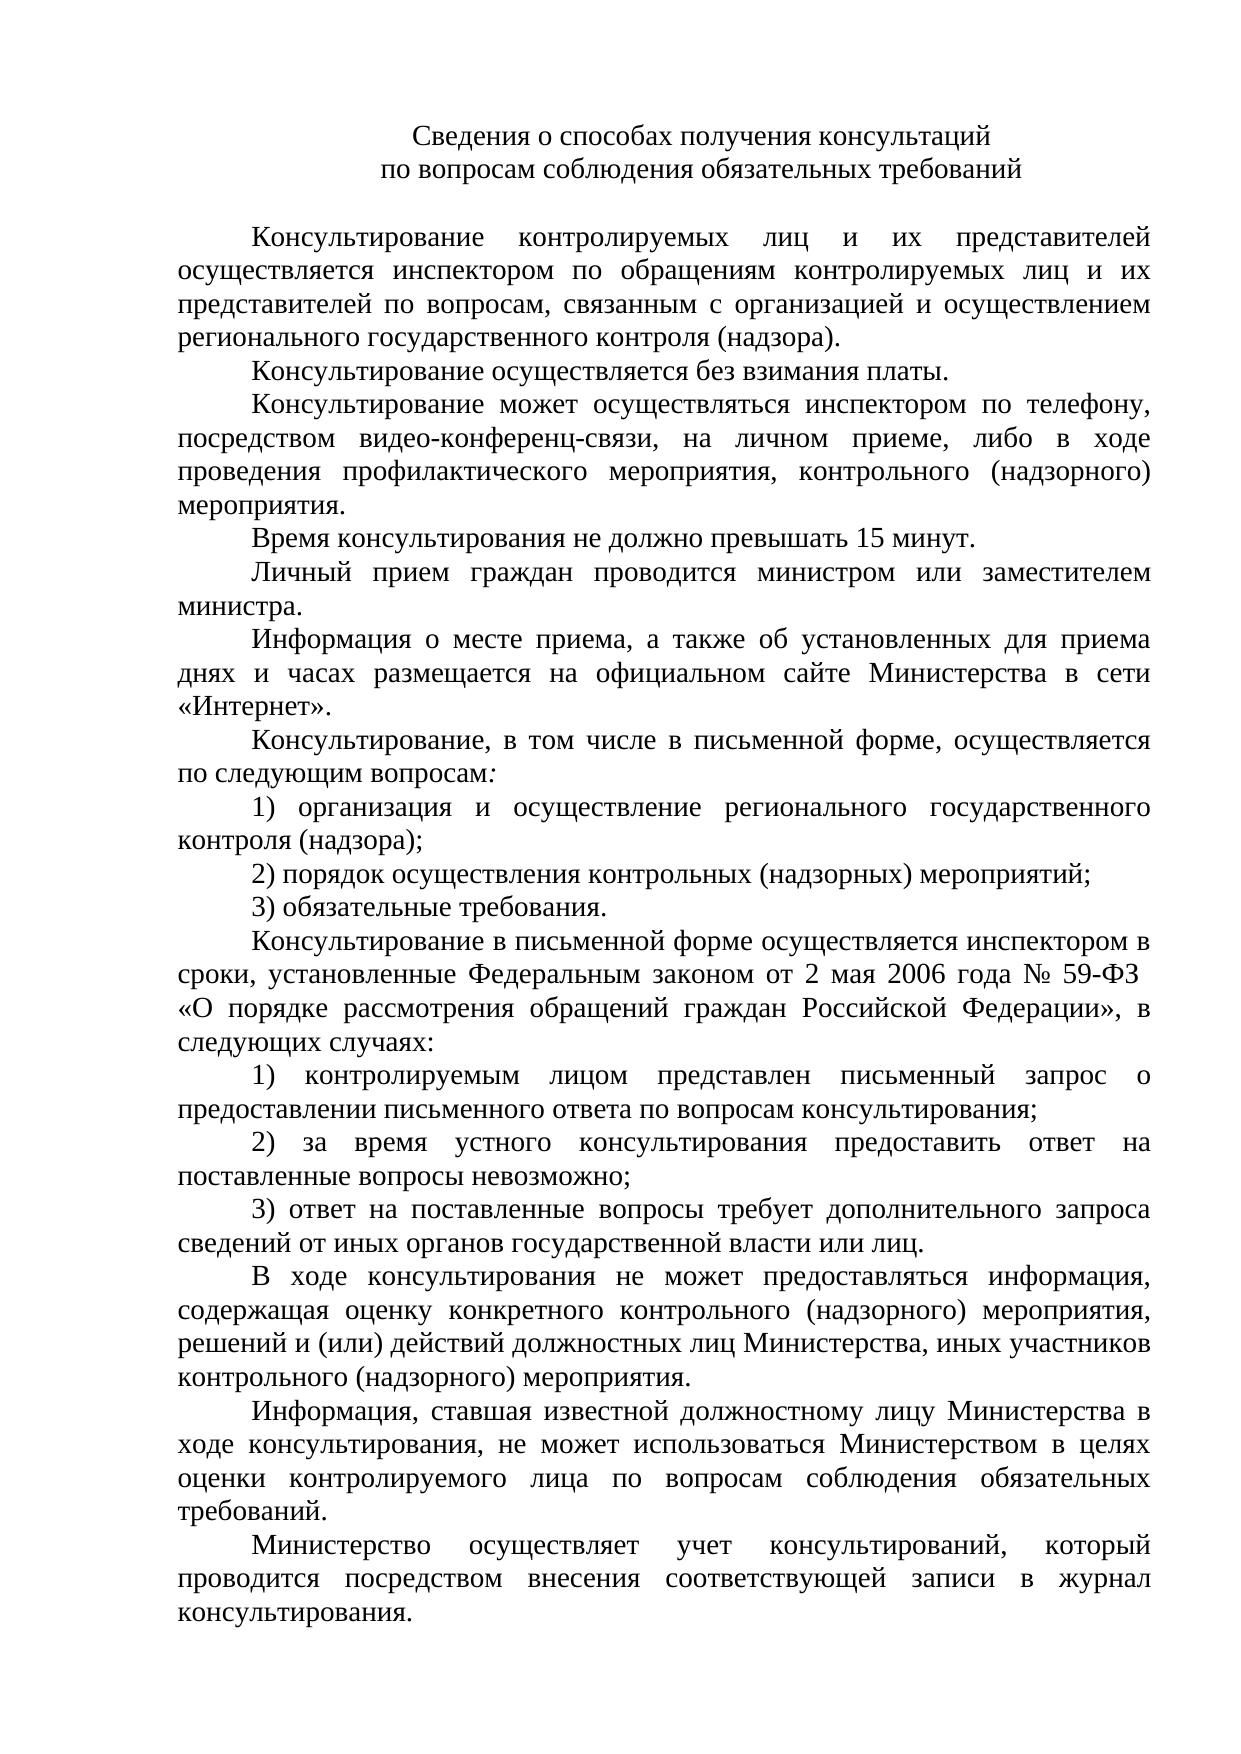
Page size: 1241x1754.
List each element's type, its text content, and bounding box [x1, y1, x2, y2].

text В ходе консультирования не может предоставляться информация, содержащая оценку конкретного контрольного (надзорного) мероприятия, решений и (или) действий должностных лиц Министерства, иных участников контрольного (надзорного) мероприятия. [177, 1258, 1152, 1393]
text 2) за время устного консультирования предоставить ответ на поставленные вопросы невозможно; [177, 1124, 1152, 1191]
text по вопросам соблюдения обязательных требований [177, 152, 1152, 185]
text Консультирование в письменной форме осуществляется инспектором в сроки, установленные Федеральным законом от 2 мая 2006 года № 59-ФЗ «О порядке рассмотрения обращений граждан Российской Федерации», в следующих случаях: [177, 923, 1152, 1057]
text Сведения о способах получения консультаций [177, 118, 1152, 152]
text Информация о месте приема, а также об установленных для приема днях и часах размещается на официальном сайте Министерства в сети «Интернет». [177, 621, 1152, 722]
text Министерство осуществляет учет консультирований, который проводится посредством внесения соответствующей записи в журнал консультирования. [177, 1527, 1152, 1627]
text Консультирование осуществляется без взимания платы. [177, 353, 1152, 386]
text 3) обязательные требования. [177, 889, 1152, 923]
text 2) порядок осуществления контрольных (надзорных) мероприятий; [177, 856, 1152, 889]
text Личный прием граждан проводится министром или заместителем министра. [177, 554, 1152, 621]
text 1) организация и осуществление регионального государственного контроля (надзора); [177, 789, 1152, 856]
text Информация, ставшая известной должностному лицу Министерства в ходе консультирования, не может использоваться Министерством в целях оценки контролируемого лица по вопросам соблюдения обязательных требований. [177, 1393, 1152, 1527]
text Консультирование может осуществляться инспектором по телефону, посредством видео-конференц-связи, на личном приеме, либо в ходе проведения профилактического мероприятия, контрольного (надзорного) мероприятия. [177, 386, 1152, 521]
text 3) ответ на поставленные вопросы требует дополнительного запроса сведений от иных органов государственной власти или лиц. [177, 1191, 1152, 1258]
text Консультирование, в том числе в письменной форме, осуществляется по следующим вопросам: [177, 722, 1152, 789]
text Время консультирования не должно превышать 15 минут. [177, 521, 1152, 554]
text Консультирование контролируемых лиц и их представителей осуществляется инспектором по обращениям контролируемых лиц и их представителей по вопросам, связанным с организацией и осуществлением регионального государственного контроля (надзора). [177, 219, 1152, 353]
text 1) контролируемым лицом представлен письменный запрос о предоставлении письменного ответа по вопросам консультирования; [177, 1057, 1152, 1124]
